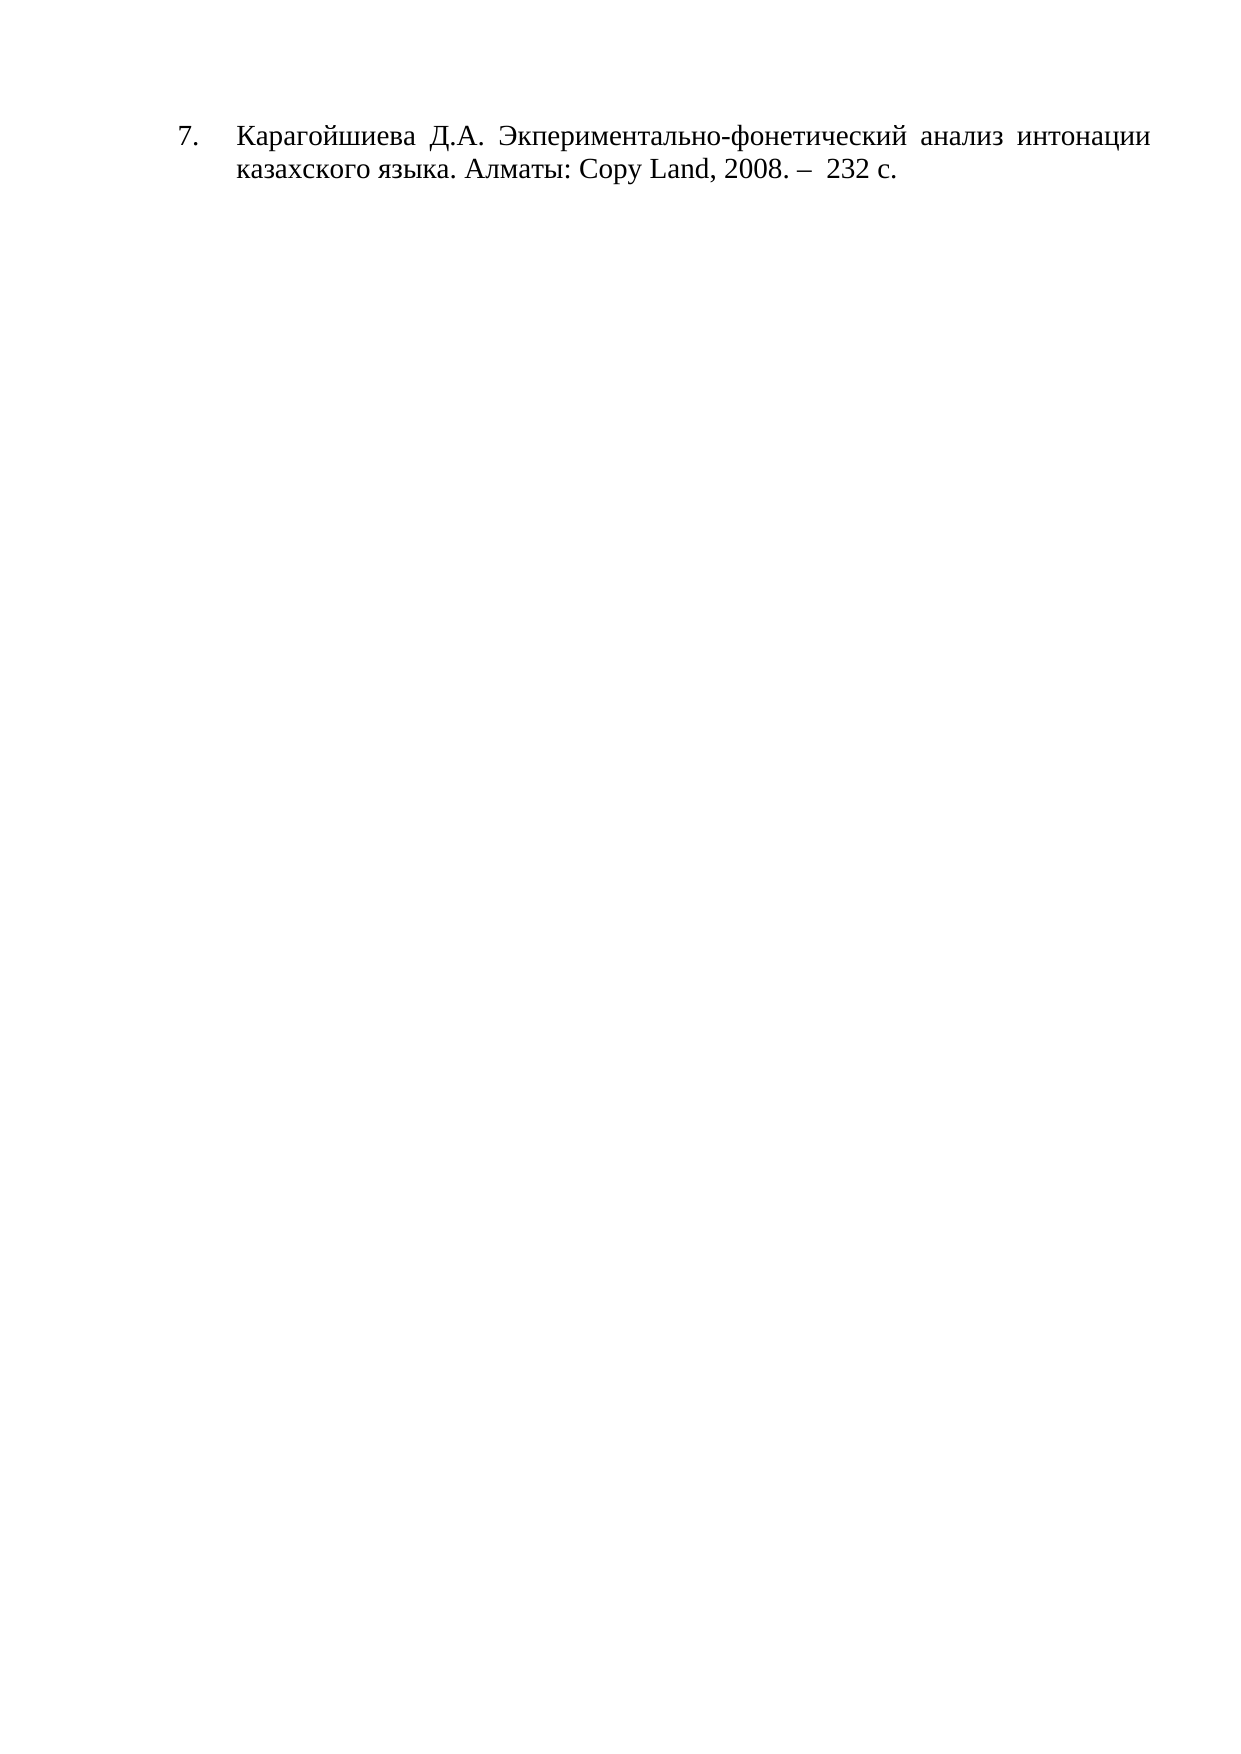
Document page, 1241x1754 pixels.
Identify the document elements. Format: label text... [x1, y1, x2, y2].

list Карагойшиева Д.А. Экпериментально-фонетический анализ интонации казахского языка. Алматы: Copy Land, 2008. – 232 с. [177, 118, 1152, 185]
